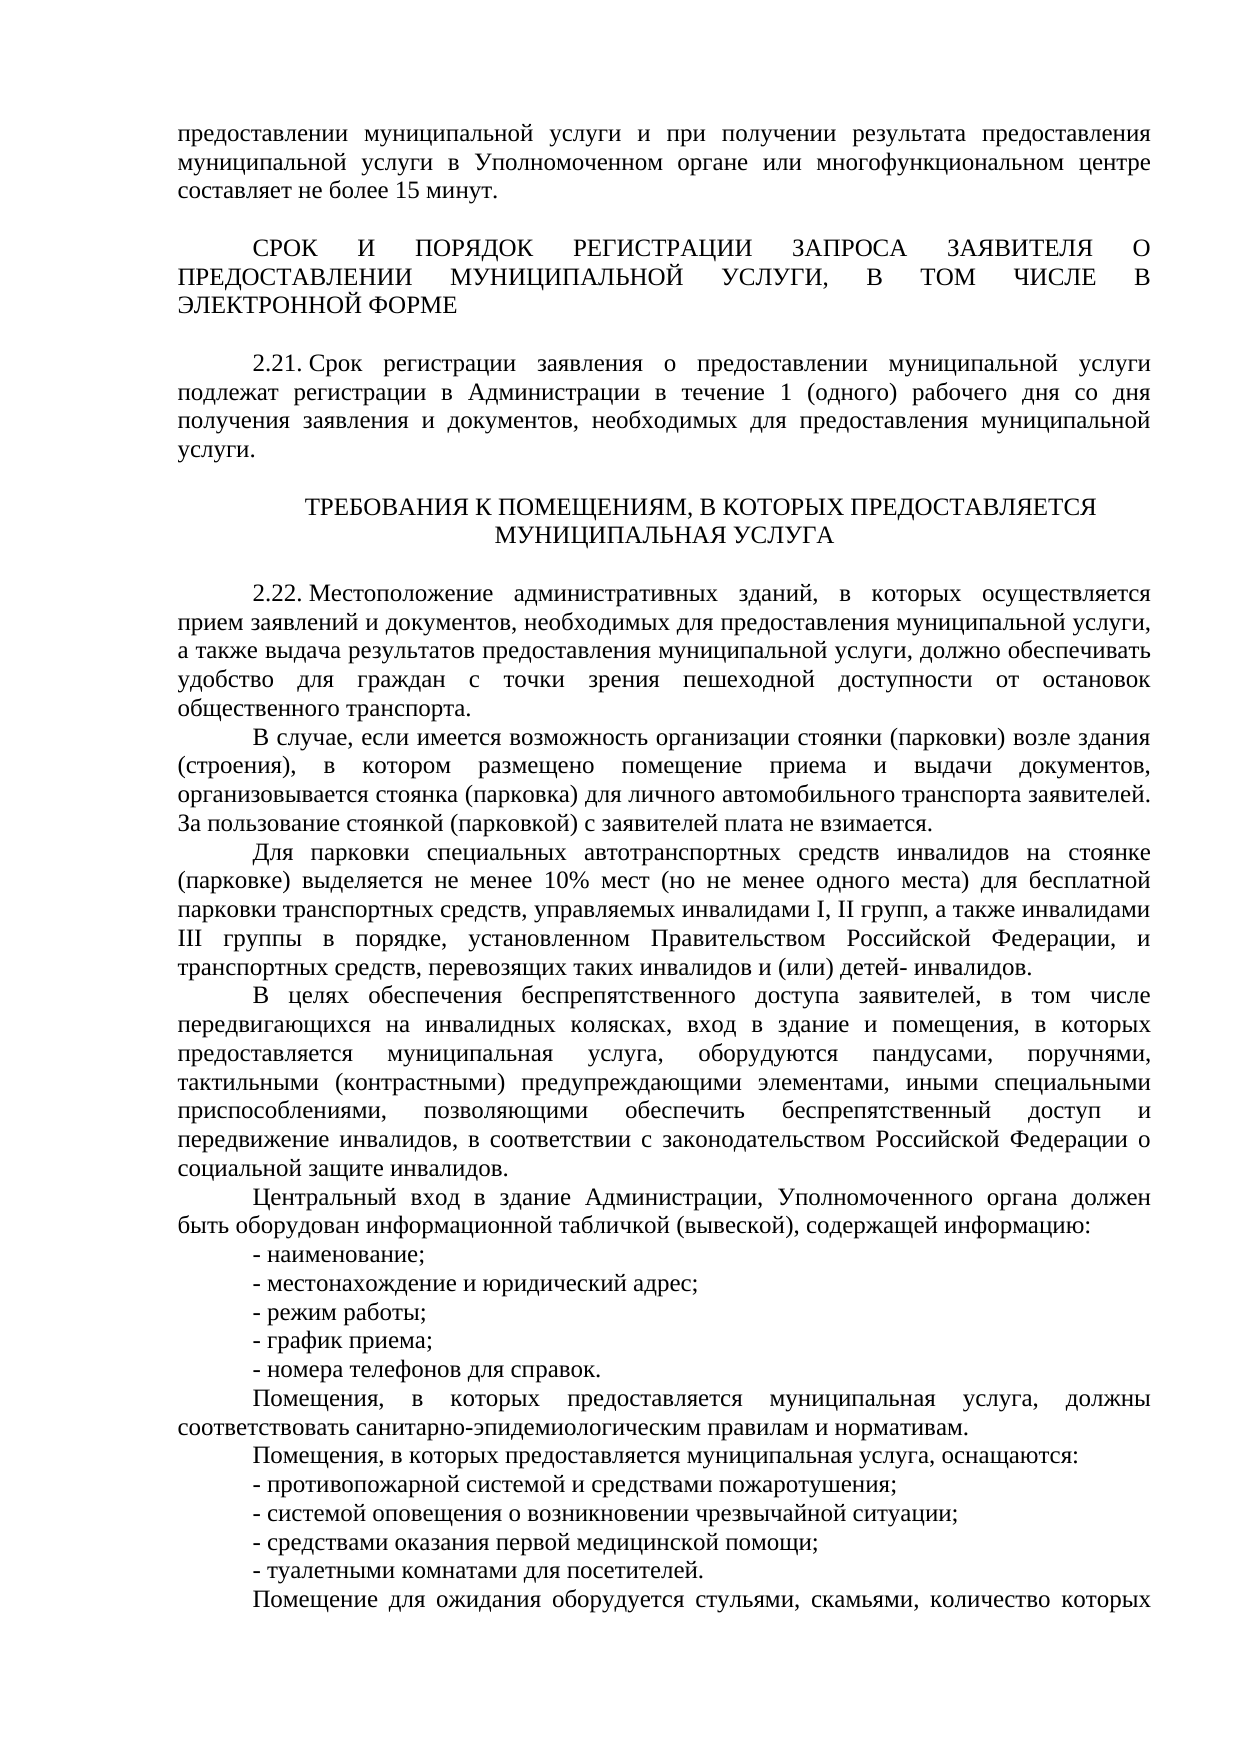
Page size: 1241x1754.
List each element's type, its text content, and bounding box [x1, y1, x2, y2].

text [177, 1584, 1152, 1613]
text - наименование; [177, 1239, 1152, 1268]
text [177, 118, 1152, 204]
text - системой оповещения о возникновении чрезвычайной ситуации; [177, 1498, 1152, 1527]
text 2.21. Срок регистрации заявления о предоставлении муниципальной услуги подлежат регистрации в Администрации в течение 1 (одного) рабочего дня со дня получения заявления и документов, необходимых для предоставления муниципальной услуги. [177, 348, 1152, 463]
text В целях обеспечения беспрепятственного доступа заявителей, в том числе передвигающихся на инвалидных колясках, вход в здание и помещения, в которых предоставляется муниципальная услуга, оборудуются пандусами, поручнями, тактильными (контрастными) предупреждающими элементами, иными специальными приспособлениями, позволяющими обеспечить беспрепятственный доступ и передвижение инвалидов, в соответствии с законодательством Российской Федерации о социальной защите инвалидов. [177, 981, 1152, 1182]
text - график приема; [177, 1326, 1152, 1354]
text - средствами оказания первой медицинской помощи; [177, 1527, 1152, 1556]
text Для парковки специальных автотранспортных средств инвалидов на стоянке (парковке) выделяется не менее 10% мест (но не менее одного места) для бесплатной парковки транспортных средств, управляемых инвалидами I, II групп, а также инвалидами III группы в порядке, установленном Правительством Российской Федерации, и транспортных средств, перевозящих таких инвалидов и (или) детей- инвалидов. [177, 837, 1152, 981]
text В случае, если имеется возможность организации стоянки (парковки) возле здания (строения), в котором размещено помещение приема и выдачи документов, организовывается стоянка (парковка) для личного автомобильного транспорта заявителей. За пользование стоянкой (парковкой) с заявителей плата не взимается. [177, 722, 1152, 837]
text - режим работы; [177, 1297, 1152, 1326]
text 2.22. Местоположение административных зданий, в которых осуществляется прием заявлений и документов, необходимых для предоставления муниципальной услуги, а также выдача результатов предоставления муниципальной услуги, должно обеспечивать удобство для граждан с точки зрения пешеходной доступности от остановок общественного транспорта. [177, 578, 1152, 722]
text Помещения, в которых предоставляется муниципальная услуга, оснащаются: [177, 1441, 1152, 1469]
text СРОК И ПОРЯДОК РЕГИСТРАЦИИ ЗАПРОСА ЗАЯВИТЕЛЯ О ПРЕДОСТАВЛЕНИИ МУНИЦИПАЛЬНОЙ УСЛУГИ, В ТОМ ЧИСЛЕ В ЭЛЕКТРОННОЙ ФОРМЕ [177, 233, 1152, 319]
text ТРЕБОВАНИЯ К ПОМЕЩЕНИЯМ, В КОТОРЫХ ПРЕДОСТАВЛЯЕТСЯ МУНИЦИПАЛЬНАЯ УСЛУГА [177, 492, 1152, 549]
text Помещения, в которых предоставляется муниципальная услуга, должны соответствовать санитарно-эпидемиологическим правилам и нормативам. [177, 1383, 1152, 1441]
text - туалетными комнатами для посетителей. [177, 1556, 1152, 1584]
text - номера телефонов для справок. [177, 1354, 1152, 1383]
text Центральный вход в здание Администрации, Уполномоченного органа должен быть оборудован информационной табличкой (вывеской), содержащей информацию: [177, 1182, 1152, 1239]
text - местонахождение и юридический адрес; [177, 1268, 1152, 1297]
text - противопожарной системой и средствами пожаротушения; [177, 1469, 1152, 1498]
